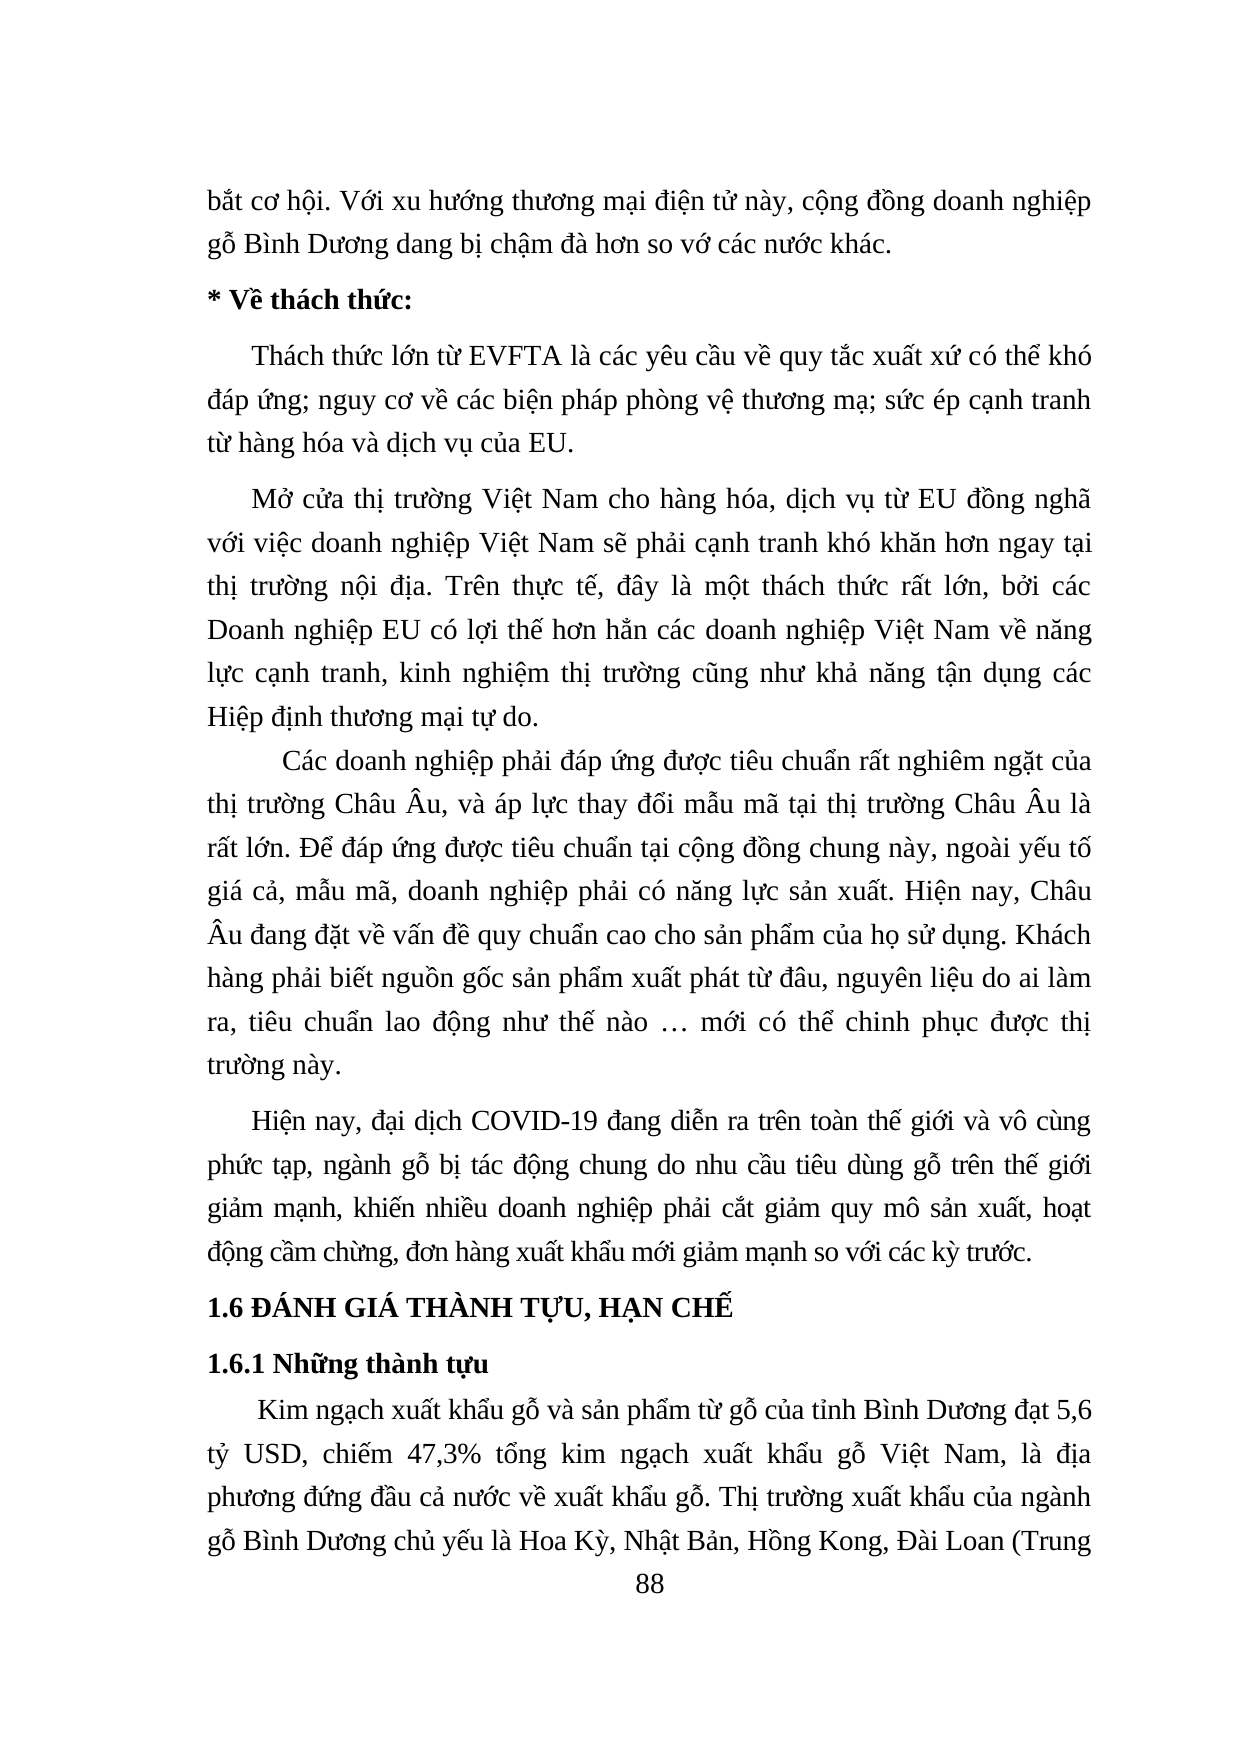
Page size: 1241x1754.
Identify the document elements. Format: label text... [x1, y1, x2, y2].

text 1.6.1 Những thành tựu [207, 1346, 1092, 1380]
text Các doanh nghiệp phải đáp ứng được tiêu chuẩn rất nghiêm ngặt của thị trường Châu Âu, và áp lực thay đổi mẫu mã tại thị trường Châu Âu là rất lớn. Để đáp ứng được tiêu chuẩn tại cộng đồng chung này, ngoài yếu tố giá cả, mẫu mã, doanh nghiệp phải có năng lực sản xuất. Hiện nay, Châu Âu đang đặt về vấn đề quy chuẩn cao cho sản phẩm của họ sử dụng. Khách hàng phải biết nguồn gốc sản phẩm xuất phát từ đâu, nguyên liệu do ai làm ra, tiêu chuẩn lao động như thế nào … mới có thể chinh phục được thị trường này. [207, 743, 1092, 1081]
text * Về thách thức: [207, 282, 1092, 316]
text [207, 183, 1092, 260]
text Hiện nay, đại dịch COVID-19 đang diễn ra trên toàn thế giới và vô cùng phức tạp, ngành gỗ bị tác động chung do nhu cầu tiêu dùng gỗ trên thế giới giảm mạnh, khiến nhiều doanh nghiệp phải cắt giảm quy mô sản xuất, hoạt động cầm chừng, đơn hàng xuất khẩu mới giảm mạnh so với các kỳ trước. [207, 1103, 1092, 1268]
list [207, 1392, 1092, 1556]
text Thách thức lớn từ EVFTA là các yêu cầu về quy tắc xuất xứ có thể khó đáp ứng; nguy cơ về các biện pháp phòng vệ thương mạ; sức ép cạnh tranh từ hàng hóa và dịch vụ của EU. [207, 338, 1092, 459]
text 1.6 ĐÁNH GIÁ THÀNH TỰU, HẠN CHẾ [207, 1290, 1092, 1324]
text Mở cửa thị trường Việt Nam cho hàng hóa, dịch vụ từ EU đồng nghã với việc doanh nghiệp Việt Nam sẽ phải cạnh tranh khó khăn hơn ngay tại thị trường nội địa. Trên thực tế, đây là một thách thức rất lớn, bởi các Doanh nghiệp EU có lợi thế hơn hẳn các doanh nghiệp Việt Nam về năng lực cạnh tranh, kinh nghiệm thị trường cũng như khả năng tận dụng các Hiệp định thương mại tự do. [207, 481, 1092, 733]
